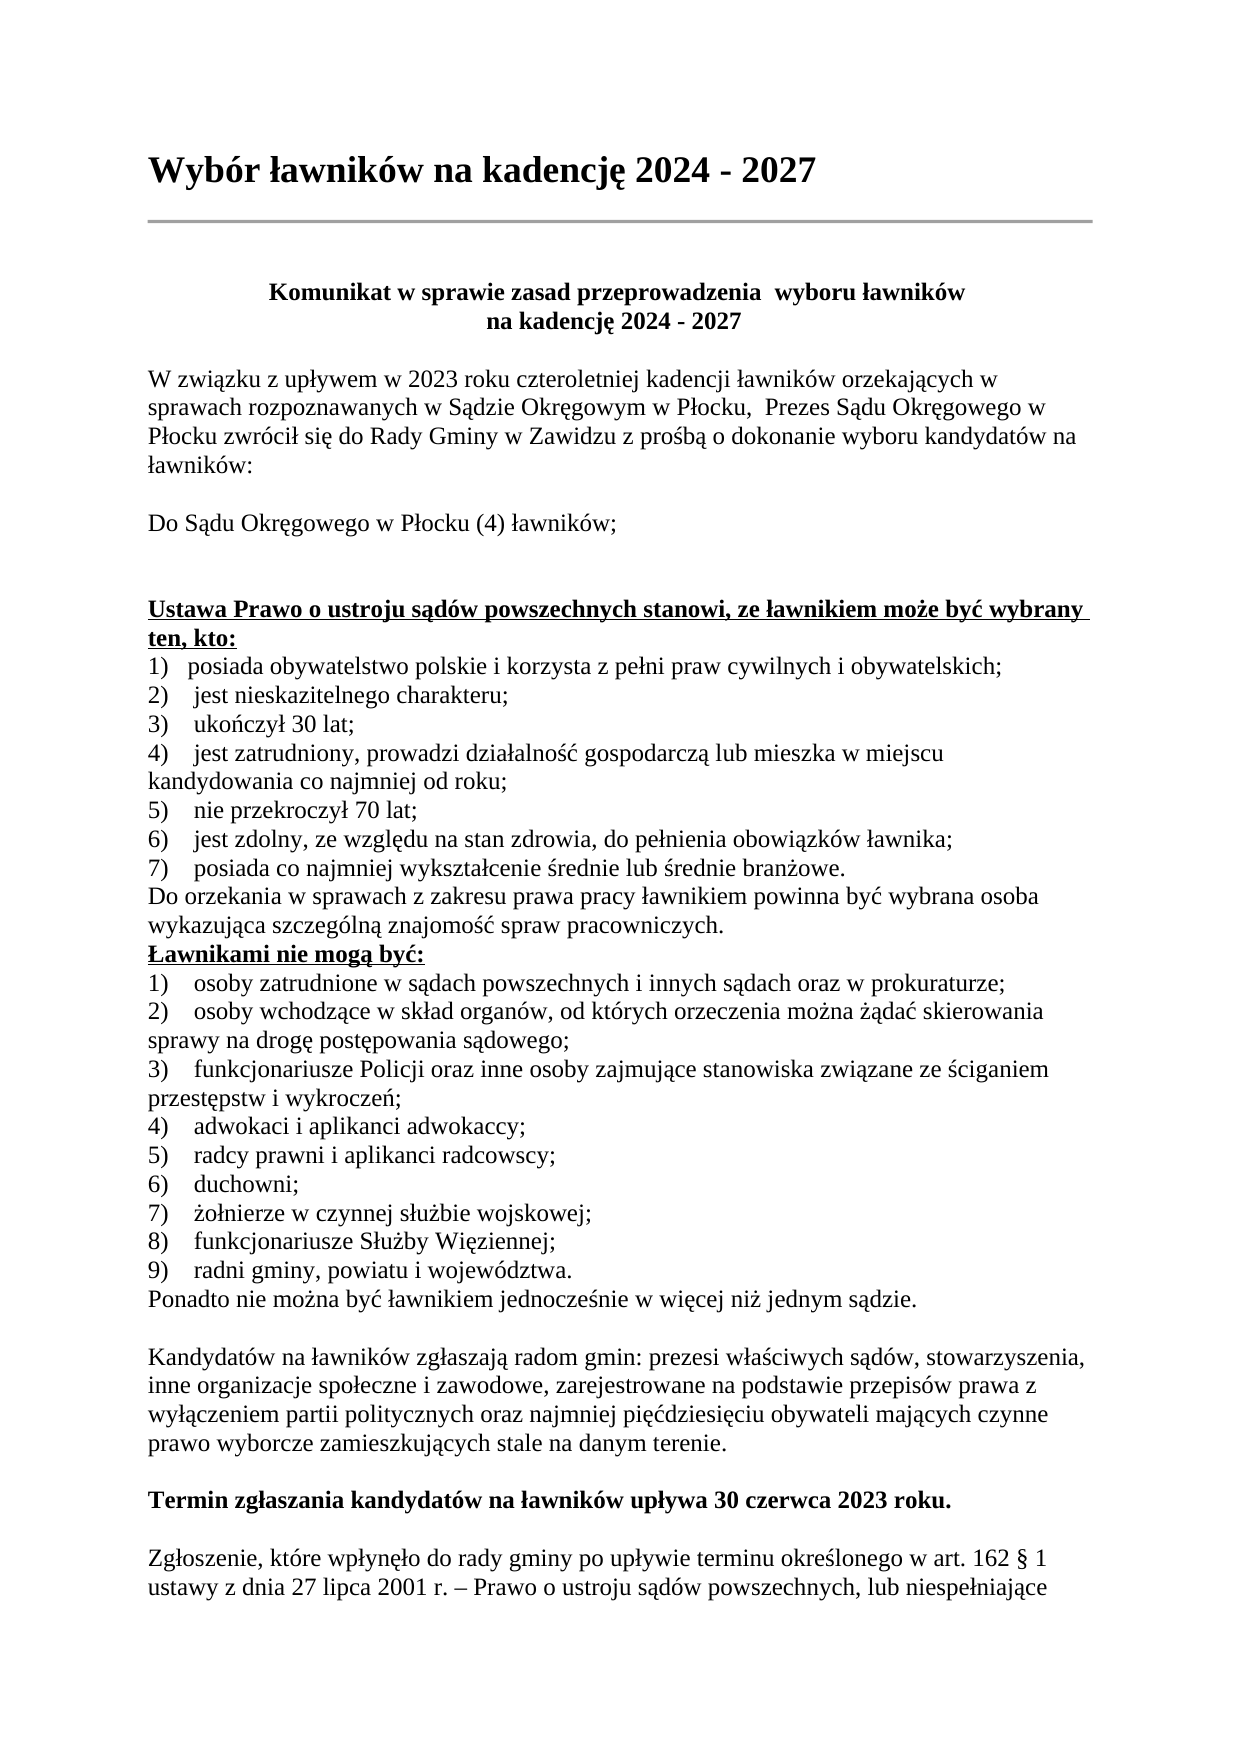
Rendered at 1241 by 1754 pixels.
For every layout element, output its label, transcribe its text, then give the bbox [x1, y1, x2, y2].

text W związku z upływem w 2023 roku czteroletniej kadencji ławników orzekających w sprawach rozpoznawanych w Sądzie Okręgowym w Płocku, Prezes Sądu Okręgowego w Płocku zwrócił się do Rady Gminy w Zawidzu z prośbą o dokonanie wyboru kandydatów na ławników: [148, 364, 1093, 479]
text Ustawa Prawo o ustroju sądów powszechnych stanowi, ze ławnikiem może być wybrany ten, kto: 1) posiada obywatelstwo polskie i korzysta z pełni praw cywilnych i obywatelskich; 2) jest nieskazitelnego charakteru; 3) ukończył 30 lat; 4) jest zatrudniony, prowadzi działalność gospodarczą lub mieszka w miejscu kandydowania co najmniej od roku; 5) nie przekroczył 70 lat; 6) jest zdolny, ze względu na stan zdrowia, do pełnienia obowiązków ławnika; 7) posiada co najmniej wykształcenie średnie lub średnie branżowe. Do orzekania w sprawach z zakresu prawa pracy ławnikiem powinna być wybrana osoba wykazująca szczególną znajomość spraw pracowniczych. Ławnikami nie mogą być: 1) osoby zatrudnione w sądach powszechnych i innych sądach oraz w prokuraturze; 2) osoby wchodzące w skład organów, od których orzeczenia można żądać skierowania sprawy na drogę postępowania sądowego; 3) funkcjonariusze Policji oraz inne osoby zajmujące stanowiska związane ze ściganiem przestępstw i wykroczeń; 4) adwokaci i aplikanci adwokaccy; 5) radcy prawni i aplikanci radcowscy; 6) duchowni; 7) żołnierze w czynnej służbie wojskowej; 8) funkcjonariusze Służby Więziennej; 9) radni gminy, powiatu i województwa. Ponadto nie można być ławnikiem jednocześnie w więcej niż jednym sądzie. [148, 594, 1093, 1313]
text Wybór ławników na kadencję 2024 - 2027 [148, 148, 1093, 191]
text Do Sądu Okręgowego w Płocku (4) ławników; [148, 508, 1093, 565]
text Kandydatów na ławników zgłaszają radom gmin: prezesi właściwych sądów, stowarzyszenia, inne organizacje społeczne i zawodowe, zarejestrowane na podstawie przepisów prawa z wyłączeniem partii politycznych oraz najmniej pięćdziesięciu obywateli mających czynne prawo wyborcze zamieszkujących stale na danym terenie. Termin zgłaszania kandydatów na ławników upływa 30 czerwca 2023 roku. [148, 1342, 1093, 1514]
text Komunikat w sprawie zasad przeprowadzenia wyboru ławników na kadencję 2024 - 2027 [148, 277, 1093, 334]
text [148, 1543, 1093, 1601]
